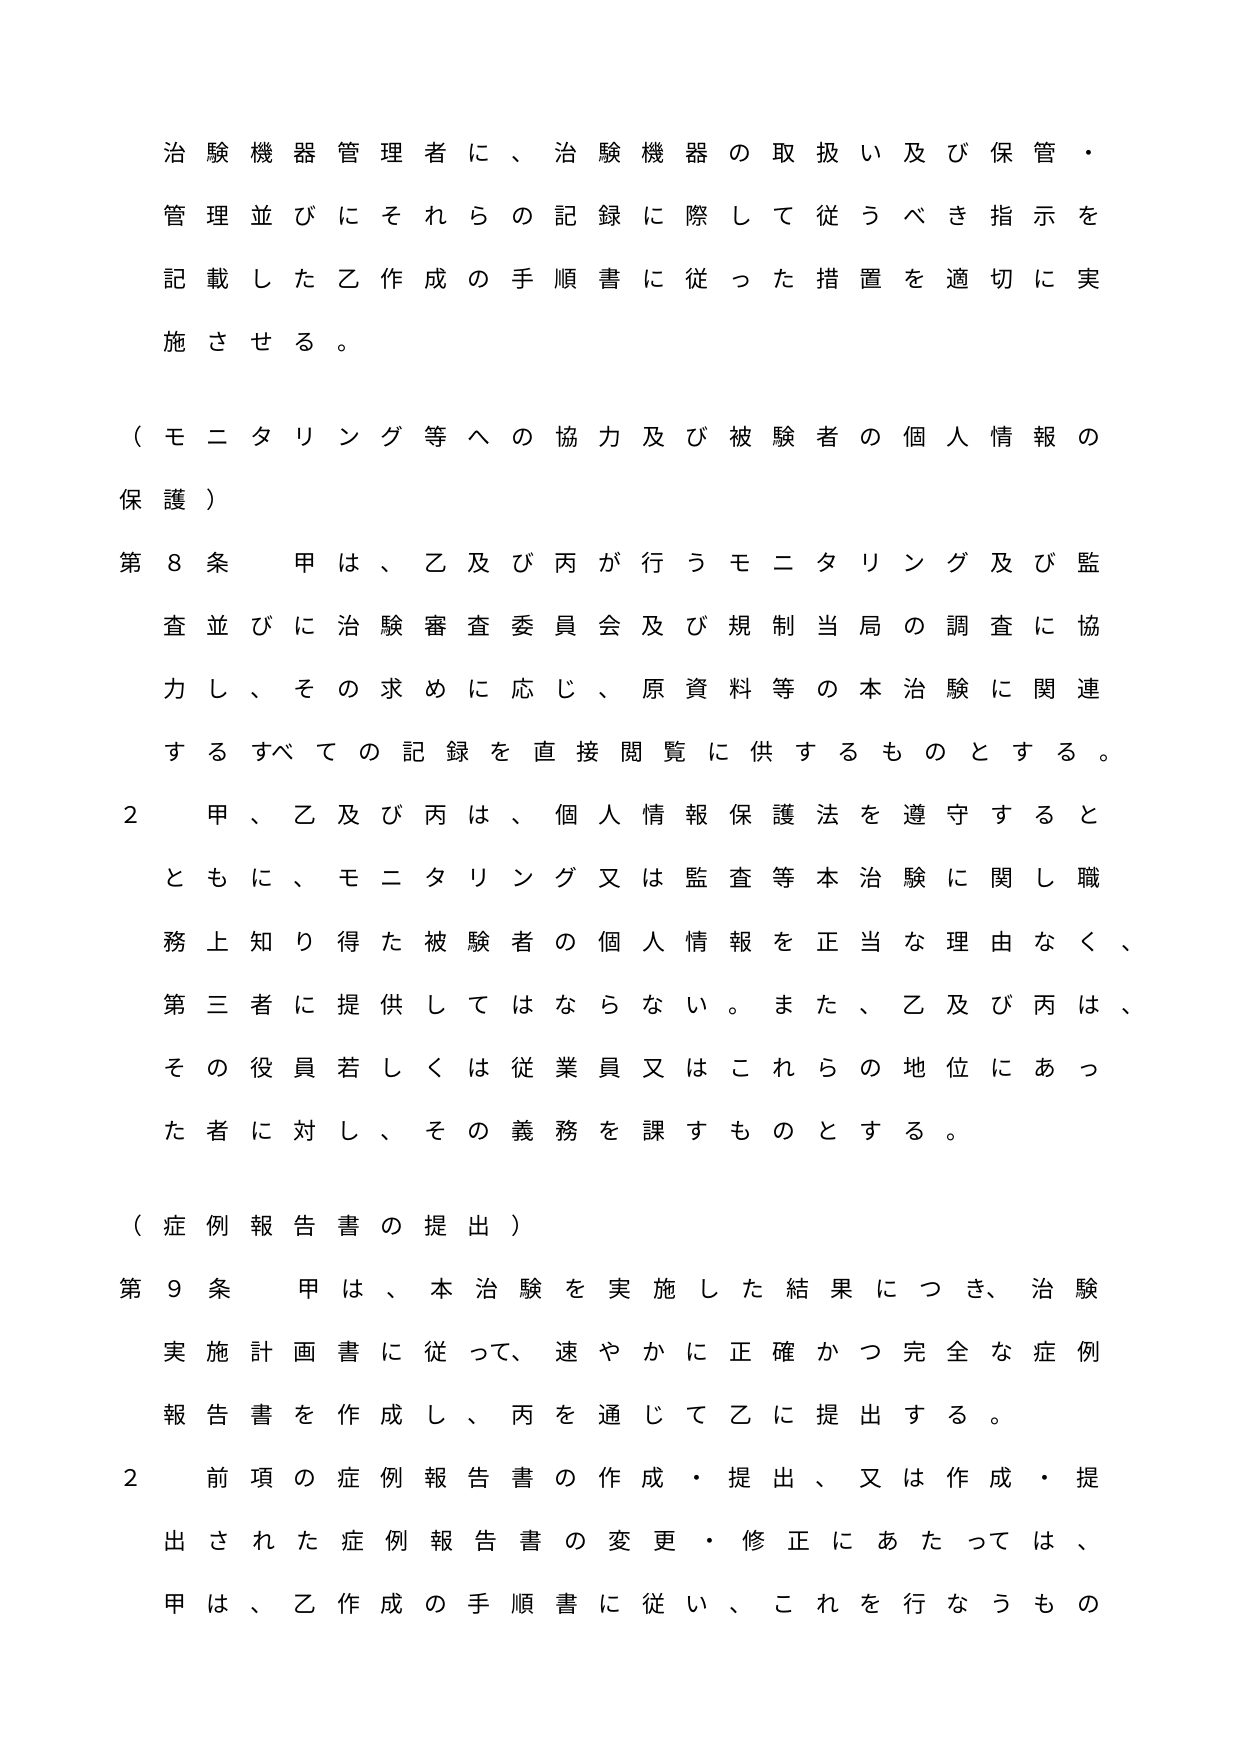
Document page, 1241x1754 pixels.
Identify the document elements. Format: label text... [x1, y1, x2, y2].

text 第８条 甲は、乙及び丙が行うモニタリング及び監査並びに治験審査委員会及び規制当局の調査に協力し、その求めに応じ、原資料等の本治験に関連するすべての記録を直接閲覧に供するものとする。 [119, 530, 1121, 782]
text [119, 1445, 1121, 1634]
text （症例報告書の提出） [119, 1193, 1121, 1256]
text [119, 119, 1121, 372]
text （モニタリング等への協力及び被験者の個人情報の保護） [119, 403, 1121, 530]
text 第９条 甲は、本治験を実施した結果につき、治験実施計画書に従って、速やかに正確かつ完全な症例報告書を作成し、丙を通じて乙に提出する。 [119, 1256, 1121, 1445]
text ２ 甲、乙及び丙は、個人情報保護法を遵守するとともに、モニタリング又は監査等本治験に関し職務上知り得た被験者の個人情報を正当な理由なく、第三者に提供してはならない。また、乙及び丙は、その役員若しくは従業員又はこれらの地位にあった者に対し、その義務を課すものとする。 [119, 782, 1121, 1161]
